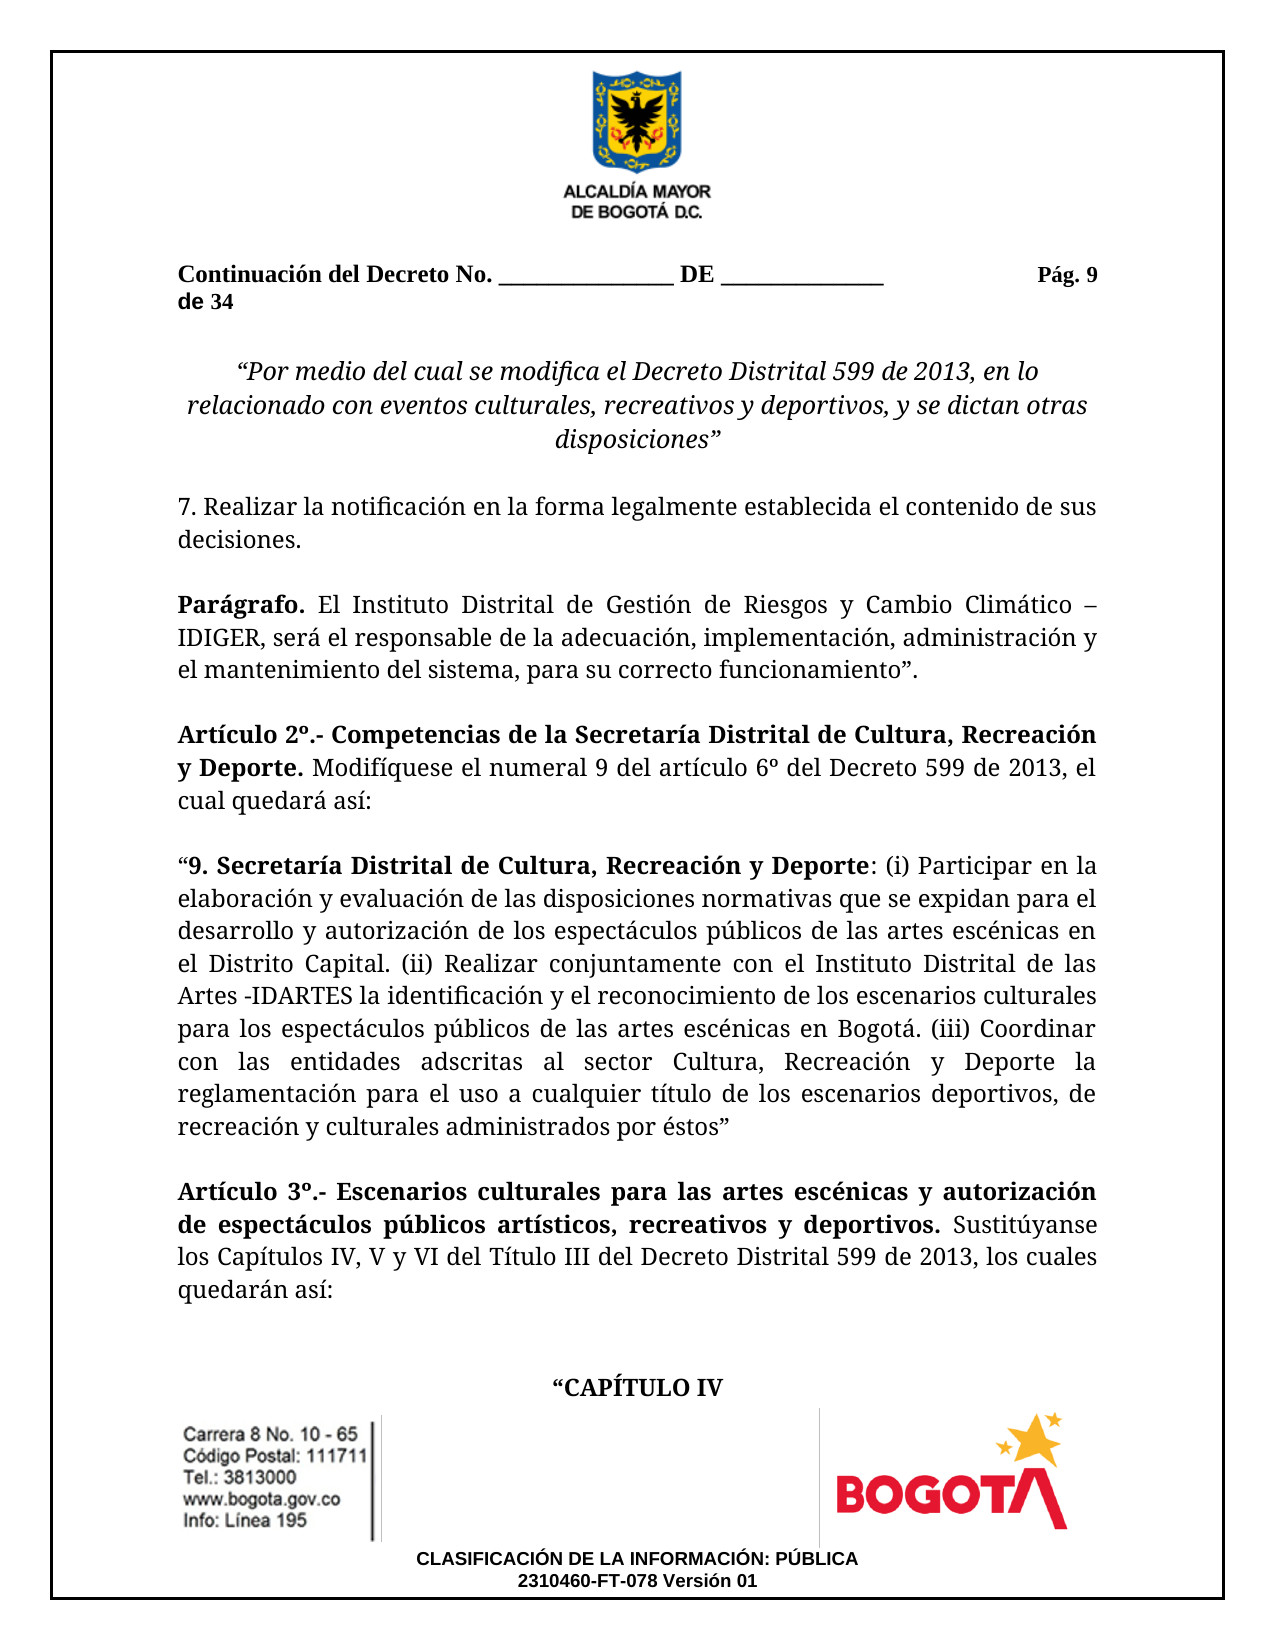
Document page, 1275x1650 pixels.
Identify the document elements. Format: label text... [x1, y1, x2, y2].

text Artículo 3º.- Escenarios culturales para las artes escénicas y autorización de espectáculos públicos artísticos, recreativos y deportivos. Sustitúyanse los Capítulos IV, V y VI del Título III del Decreto Distrital 599 de 2013, los cuales quedarán así: [177, 1175, 1098, 1305]
text “9. Secretaría Distrital de Cultura, Recreación y Deporte: (i) Participar en la elaboración y evaluación de las disposiciones normativas que se expidan para el desarrollo y autorización de los espectáculos públicos de las artes escénicas en el Distrito Capital. (ii) Realizar conjuntamente con el Instituto Distrital de las Artes -IDARTES la identificación y el reconocimiento de los escenarios culturales para los espectáculos públicos de las artes escénicas en Bogotá. (iii) Coordinar con las entidades adscritas al sector Cultura, Recreación y Deporte la reglamentación para el uso a cualquier título de los escenarios deportivos, de recreación y culturales administrados por éstos” [177, 849, 1098, 1142]
text Parágrafo. El Instituto Distrital de Gestión de Riesgos y Cambio Climático – IDIGER, será el responsable de la adecuación, implementación, administración y el mantenimiento del sistema, para su correcto funcionamiento”. [177, 588, 1098, 686]
text Artículo 2º.- Competencias de la Secretaría Distrital de Cultura, Recreación y Deporte. Modifíquese el numeral 9 del artículo 6º del Decreto 599 de 2013, el cual quedará así: [177, 718, 1098, 816]
picture [177, 1408, 1098, 1548]
picture [553, 59, 722, 231]
text 7. Realizar la notificación en la forma legalmente establecida el contenido de sus decisiones. [177, 490, 1098, 555]
text “CAPÍTULO IV [177, 1370, 1098, 1403]
